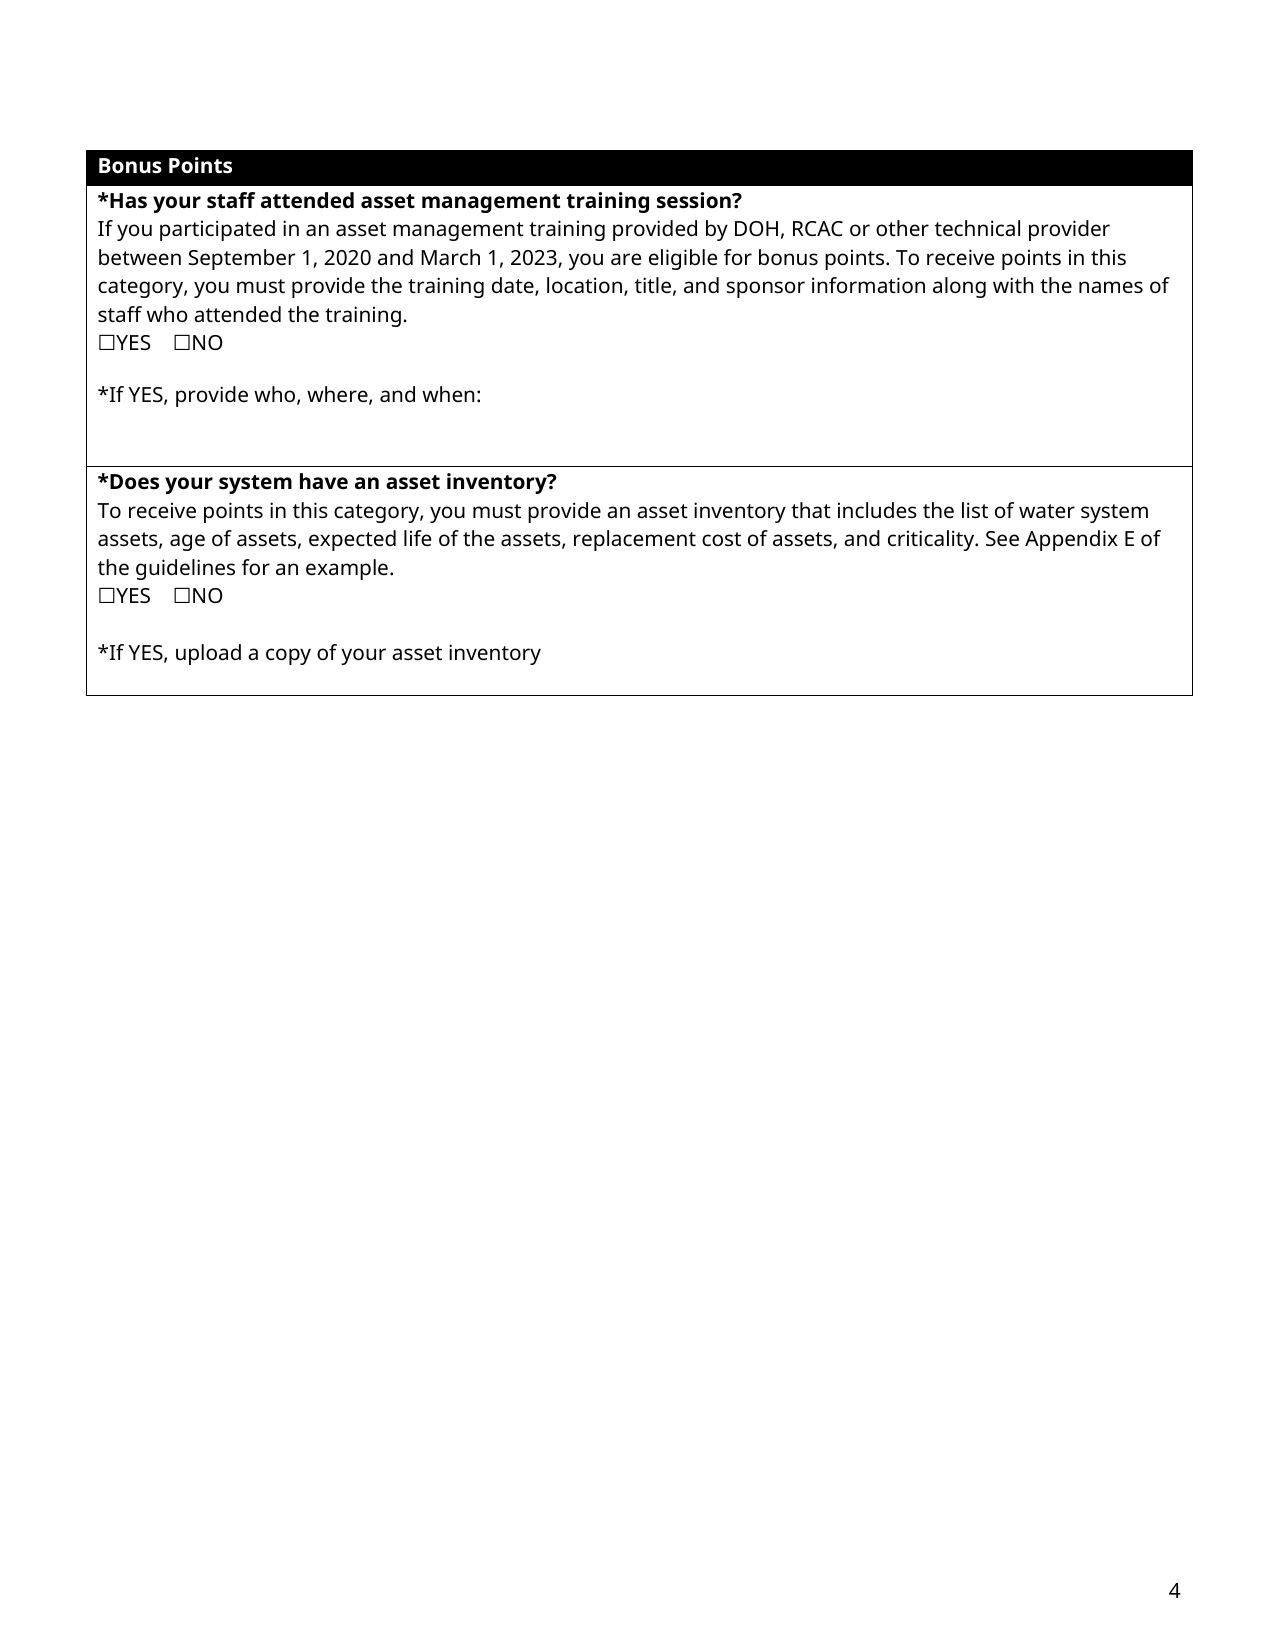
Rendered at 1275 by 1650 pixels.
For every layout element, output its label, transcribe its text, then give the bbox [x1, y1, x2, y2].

table_cell *Has your staff attended asset management training session? If you participated in an asset management training provided by DOH, RCAC or other technical provider between September 1, 2020 and March 1, 2023, you are eligible for bonus points. To receive points in this category, you must provide the training date, location, title, and sponsor information along with the names of staff who attended the training. YES NO *If YES, provide who, where, and when: [87, 186, 1192, 466]
table_header Bonus Points [87, 151, 1192, 185]
table_cell *Does your system have an asset inventory? To receive points in this category, you must provide an asset inventory that includes the list of water system assets, age of assets, expected life of the assets, replacement cost of assets, and criticality. See Appendix E of the guidelines for an example. YES NO *If YES, upload a copy of your asset inventory [87, 467, 1192, 695]
